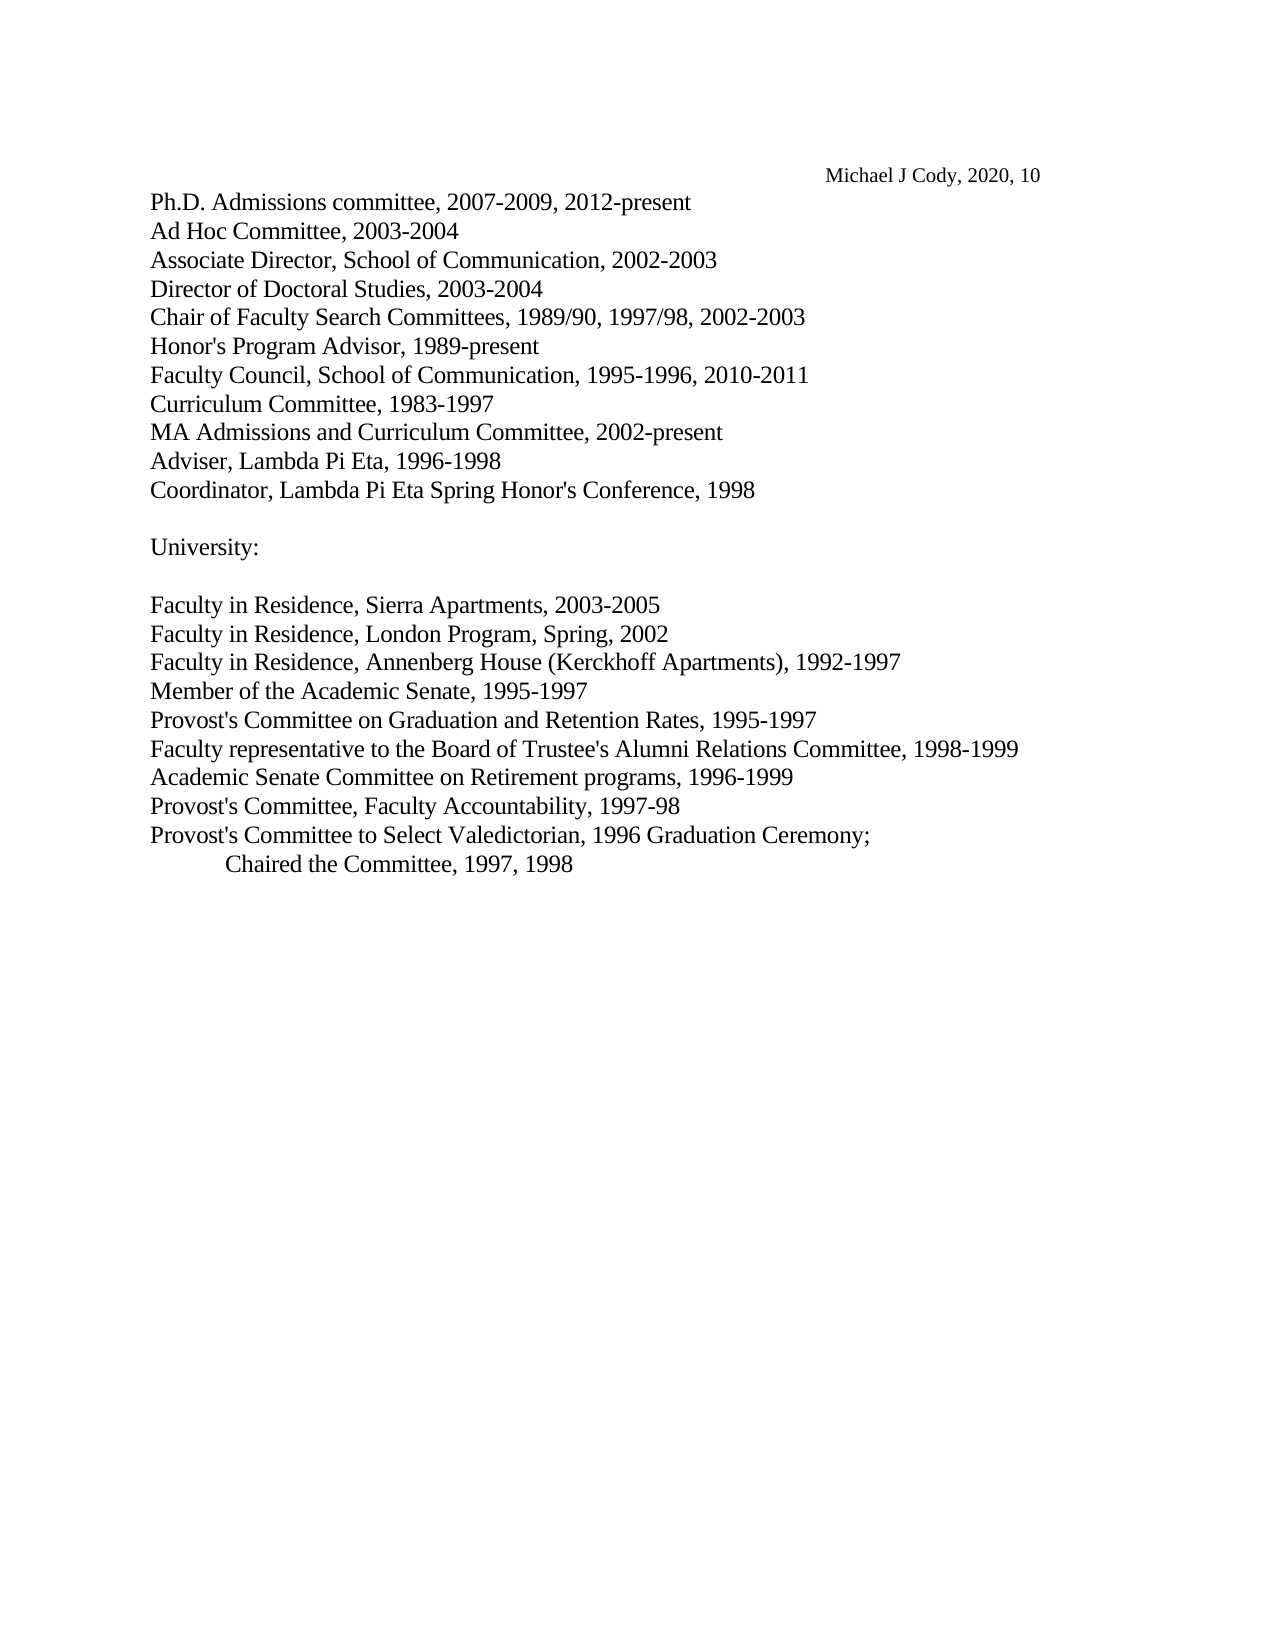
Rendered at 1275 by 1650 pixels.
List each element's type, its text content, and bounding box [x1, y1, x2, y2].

text Ph.D. Admissions committee, 2007-2009, 2012-present [150, 187, 1125, 216]
text Associate Director, School of Communication, 2002-2003 [150, 245, 1125, 274]
text Faculty representative to the Board of Trustee's Alumni Relations Committee, 1998-1999 [150, 734, 1125, 762]
text Faculty Council, School of Communication, 1995-1996, 2010-2011 [150, 360, 1125, 389]
subtitle Honor's Program Advisor, 1989-present [150, 331, 1125, 360]
text Coordinator, Lambda Pi Eta Spring Honor's Conference, 1998 [150, 475, 1125, 504]
text Ad Hoc Committee, 2003-2004 [150, 216, 1125, 245]
text Faculty in Residence, Sierra Apartments, 2003-2005 [150, 590, 1125, 619]
text Faculty in Residence, Annenberg House (Kerckhoff Apartments), 1992-1997 [150, 647, 1125, 676]
text Adviser, Lambda Pi Eta, 1996-1998 [150, 446, 1125, 475]
text Chair of Faculty Search Committees, 1989/90, 1997/98, 2002-2003 [150, 302, 1125, 331]
text Director of Doctoral Studies, 2003-2004 [150, 274, 1125, 302]
text Chaired the Committee, 1997, 1998 [150, 849, 1125, 877]
text Academic Senate Committee on Retirement programs, 1996-1999 [150, 762, 1125, 791]
text University: [150, 532, 1125, 561]
text Provost's Committee to Select Valedictorian, 1996 Graduation Ceremony; [150, 820, 1125, 849]
text MA Admissions and Curriculum Committee, 2002-present [150, 417, 1125, 446]
text Faculty in Residence, London Program, Spring, 2002 [150, 619, 1125, 647]
text Curriculum Committee, 1983-1997 [150, 389, 1125, 417]
text Provost's Committee on Graduation and Retention Rates, 1995-1997 [150, 705, 1125, 734]
text Provost's Committee, Faculty Accountability, 1997-98 [150, 791, 1125, 820]
text Member of the Academic Senate, 1995-1997 [150, 676, 1125, 705]
